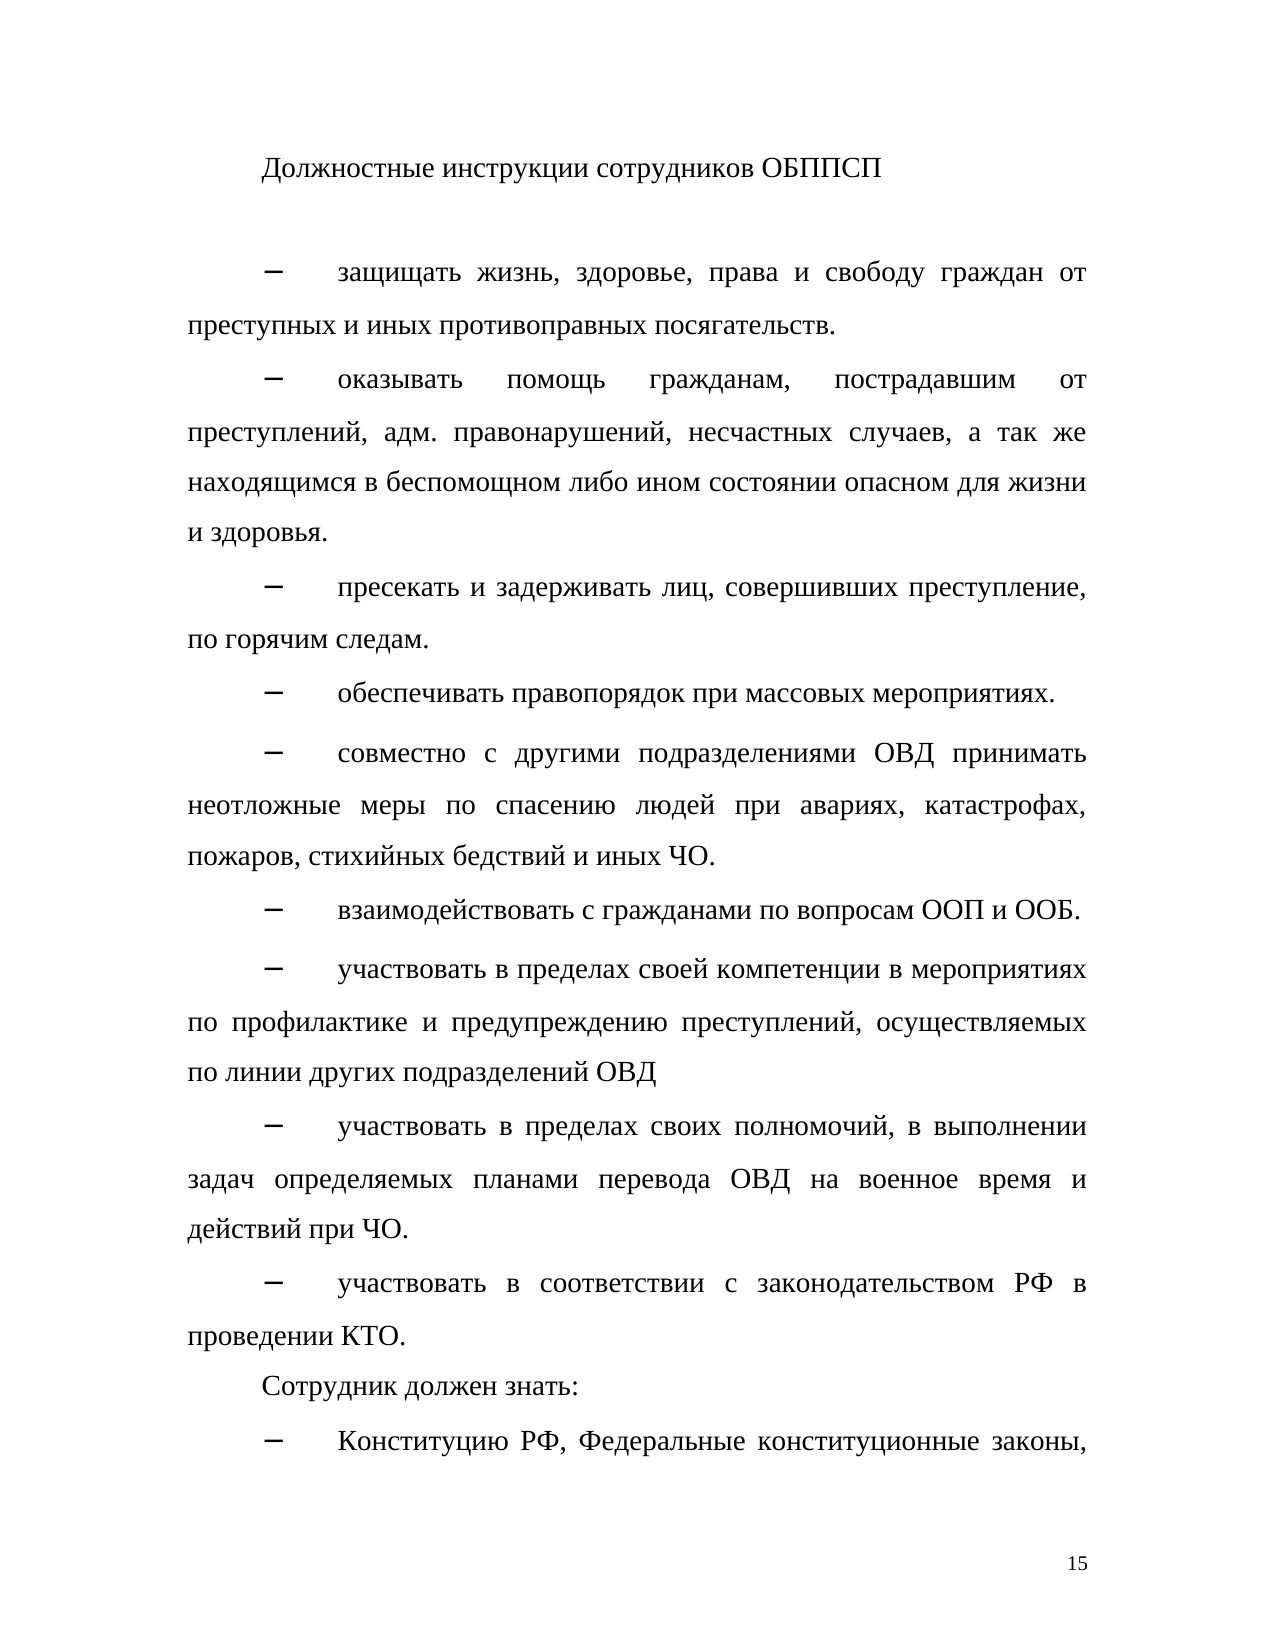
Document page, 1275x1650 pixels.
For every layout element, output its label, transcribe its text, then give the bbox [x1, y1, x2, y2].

text − совместно с другими подразделениями ОВД принимать неотложные меры по спасению людей при авариях, катастрофах, пожаров, стихийных бедствий и иных ЧО. [187, 731, 1087, 871]
text − пресекать и задерживать лиц, совершивших преступление, по горячим следам. [187, 565, 1087, 655]
text − оказывать помощь гражданам, пострадавшим от преступлений, адм. правонарушений, несчастных случаев, а так же находящимся в беспомощном либо ином состоянии опасном для жизни и здоровья. [187, 357, 1087, 548]
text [187, 1419, 1087, 1458]
subtitle 4. Должностные инструкции сотрудников ОБППСП [187, 150, 1087, 183]
text − защищать жизнь, здоровье, права и свободу граждан от преступных и иных противоправных посягательств. [187, 251, 1087, 341]
text − участвовать в пределах своей компетенции в мероприятиях по профилактике и предупреждению преступлений, осуществляемых по линии других подразделений ОВД [187, 948, 1087, 1088]
text − взаимодействовать с гражданами по вопросам ООП и ООБ. [187, 888, 1087, 928]
text − участвовать в пределах своих полномочий, в выполнении задач определяемых планами перевода ОВД на военное время и действий при ЧО. [187, 1105, 1087, 1245]
text − участвовать в соответствии с законодательством РФ в проведении КТО. [187, 1262, 1087, 1352]
text − обеспечивать правопорядок при массовых мероприятиях. [187, 672, 1087, 711]
text Сотрудник должен знать: [187, 1368, 1087, 1402]
